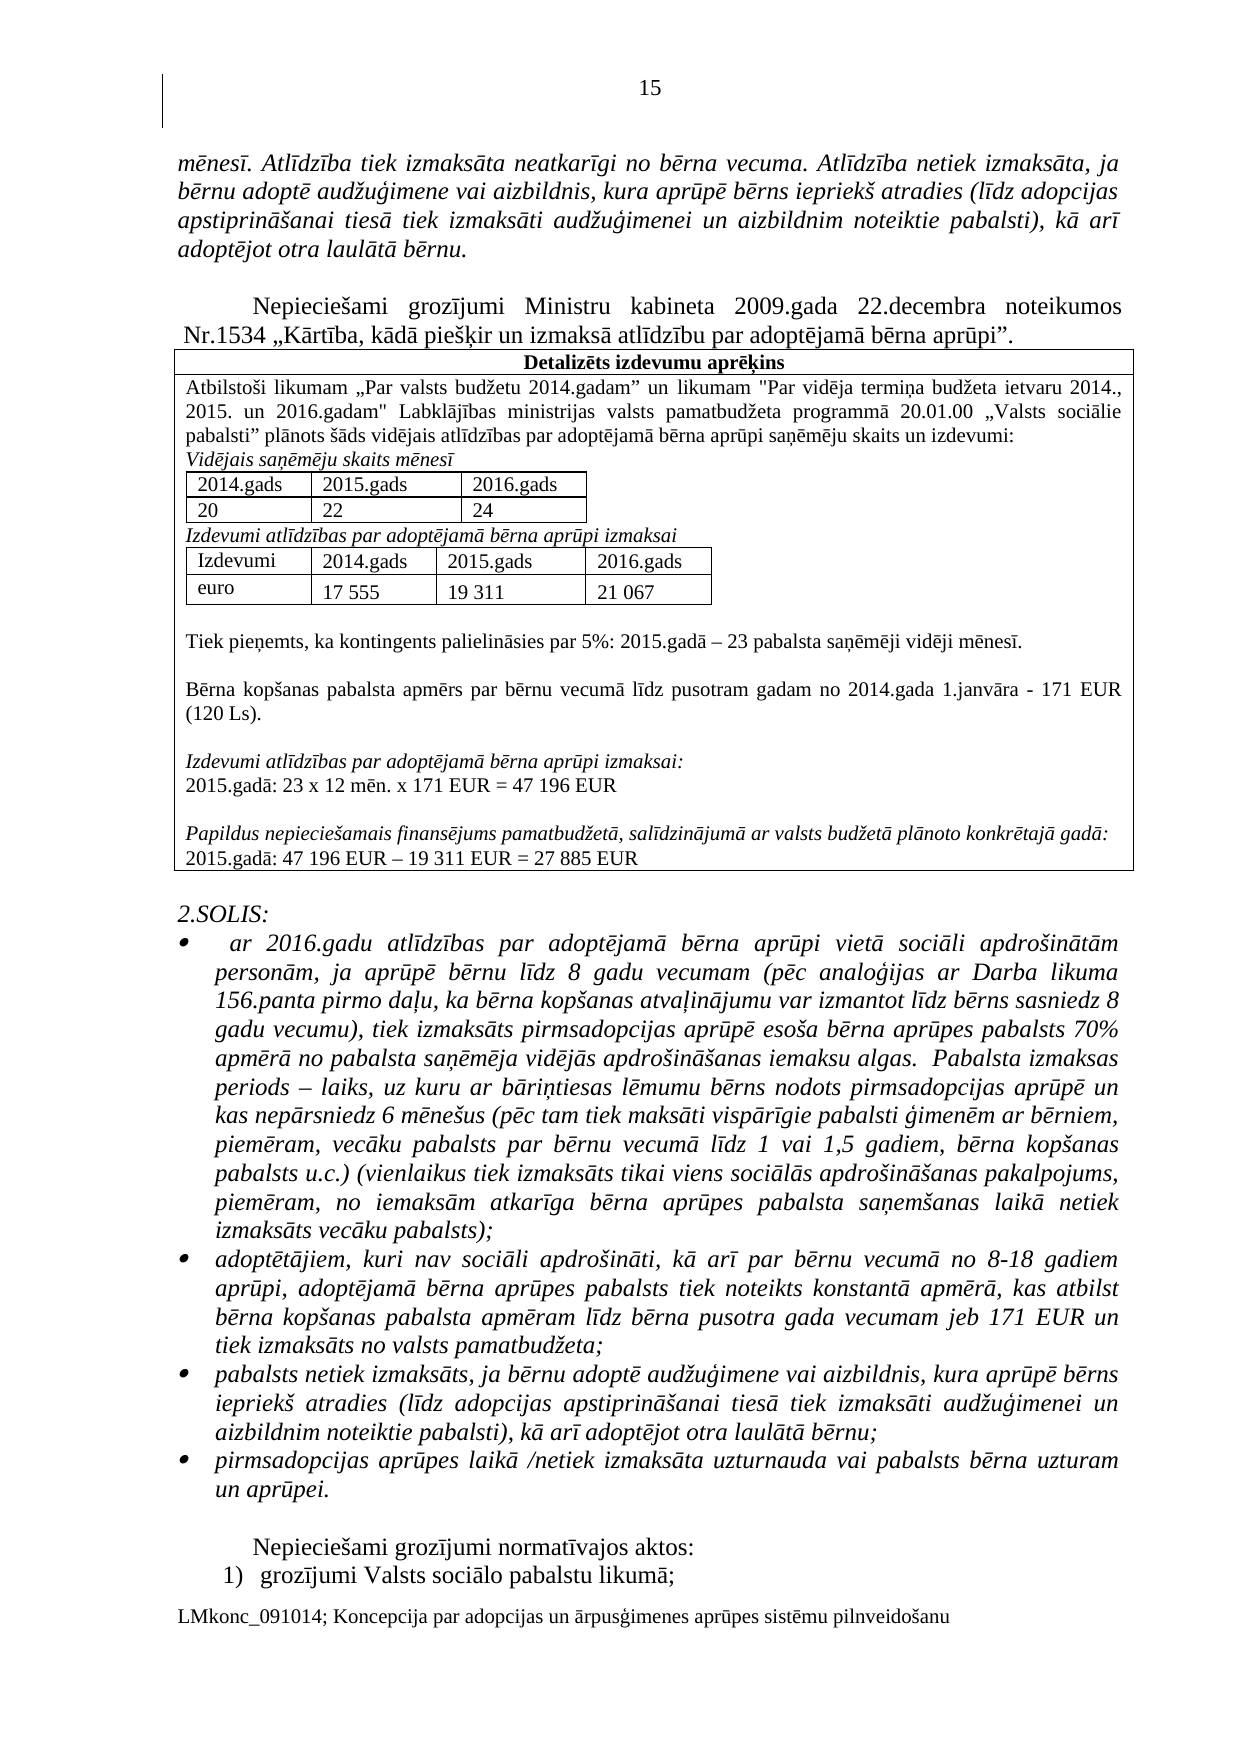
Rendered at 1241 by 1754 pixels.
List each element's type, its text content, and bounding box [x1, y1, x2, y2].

text Nepieciešami grozījumi Ministru kabineta 2009.gada 22.decembra noteikumos Nr.1534 „Kārtība, kādā piešķir un izmaksā atlīdzību par adoptējamā bērna aprūpi”. [183, 291, 1122, 349]
list grozījumi Valsts sociālo pabalstu likumā; [222, 1561, 1122, 1589]
list 2.solis: [177, 899, 1122, 928]
list adoptētājiem, kuri nav sociāli apdrošināti, kā arī par bērnu vecumā no 8-18 gadiem aprūpi, adoptējamā bērna aprūpes pabalsts tiek noteikts konstantā apmērā, kas atbilst bērna kopšanas pabalsta apmēram līdz bērna pusotra gada vecumam jeb 171 EUR un tiek izmaksāts no valsts pamatbudžeta; [177, 1244, 1122, 1359]
table_cell Atbilstoši likumam „Par valsts budžetu 2014.gadam” un likumam "Par vidēja termiņa budžeta ietvaru 2014., 2015. un 2016.gadam" Labklājības ministrijas valsts pamatbudžeta programmā 20.01.00 „Valsts sociālie pabalsti” plānots šāds vidējais atlīdzības par adoptējamā bērna aprūpi saņēmēju skaits un izdevumi: Vidējais saņēmēju skaits mēnesī Izdevumi atlīdzības par adoptējamā bērna aprūpi izmaksai Tiek pieņemts, ka kontingents palielināsies par 5%: 2015.gadā – 23 pabalsta saņēmēji vidēji mēnesī. Bērna kopšanas pabalsta apmērs par bērnu vecumā līdz pusotram gadam no 2014.gada 1.janvāra - 171 EUR (120 Ls). Izdevumi atlīdzības par adoptējamā bērna aprūpi izmaksai: 2015.gadā: 23 x 12 mēn. x 171 EUR = 47 196 EUR Papildus nepieciešamais finansējums pamatbudžetā, salīdzinājumā ar valsts budžetā plānoto konkrētajā gadā: 2015.gadā: 47 196 EUR – 19 311 EUR = 27 885 EUR [175, 375, 1133, 869]
list ar 2016.gadu atlīdzības par adoptējamā bērna aprūpi vietā sociāli apdrošinātām personām, ja aprūpē bērnu līdz 8 gadu vecumam (pēc analoģijas ar Darba likuma 156.panta pirmo daļu, ka bērna kopšanas atvaļinājumu var izmantot līdz bērns sasniedz 8 gadu vecumu), tiek izmaksāts pirmsadopcijas aprūpē esoša bērna aprūpes pabalsts 70% apmērā no pabalsta saņēmēja vidējās apdrošināšanas iemaksu algas. Pabalsta izmaksas periods – laiks, uz kuru ar bāriņtiesas lēmumu bērns nodots pirmsadopcijas aprūpē un kas nepārsniedz 6 mēnešus (pēc tam tiek maksāti vispārīgie pabalsti ģimenēm ar bērniem, piemēram, vecāku pabalsts par bērnu vecumā līdz 1 vai 1,5 gadiem, bērna kopšanas pabalsts u.c.) (vienlaikus tiek izmaksāts tikai viens sociālās apdrošināšanas pakalpojums, piemēram, no iemaksām atkarīga bērna aprūpes pabalsta saņemšanas laikā netiek izmaksāts vecāku pabalsts); [177, 928, 1122, 1244]
list pabalsts netiek izmaksāts, ja bērnu adoptē audžuģimene vai aizbildnis, kura aprūpē bērns iepriekš atradies (līdz adopcijas apstiprināšanai tiesā tiek izmaksāti audžuģimenei un aizbildnim noteiktie pabalsti), kā arī adoptējot otra laulātā bērnu; [177, 1359, 1122, 1446]
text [177, 148, 1122, 263]
list pirmsadopcijas aprūpes laikā /netiek izmaksāta uzturnauda vai pabalsts bērna uzturam un aprūpei. [177, 1446, 1122, 1503]
text Nepieciešami grozījumi normatīvajos aktos: [183, 1532, 1122, 1561]
table_header Detalizēts izdevumu aprēķins [175, 350, 1133, 374]
